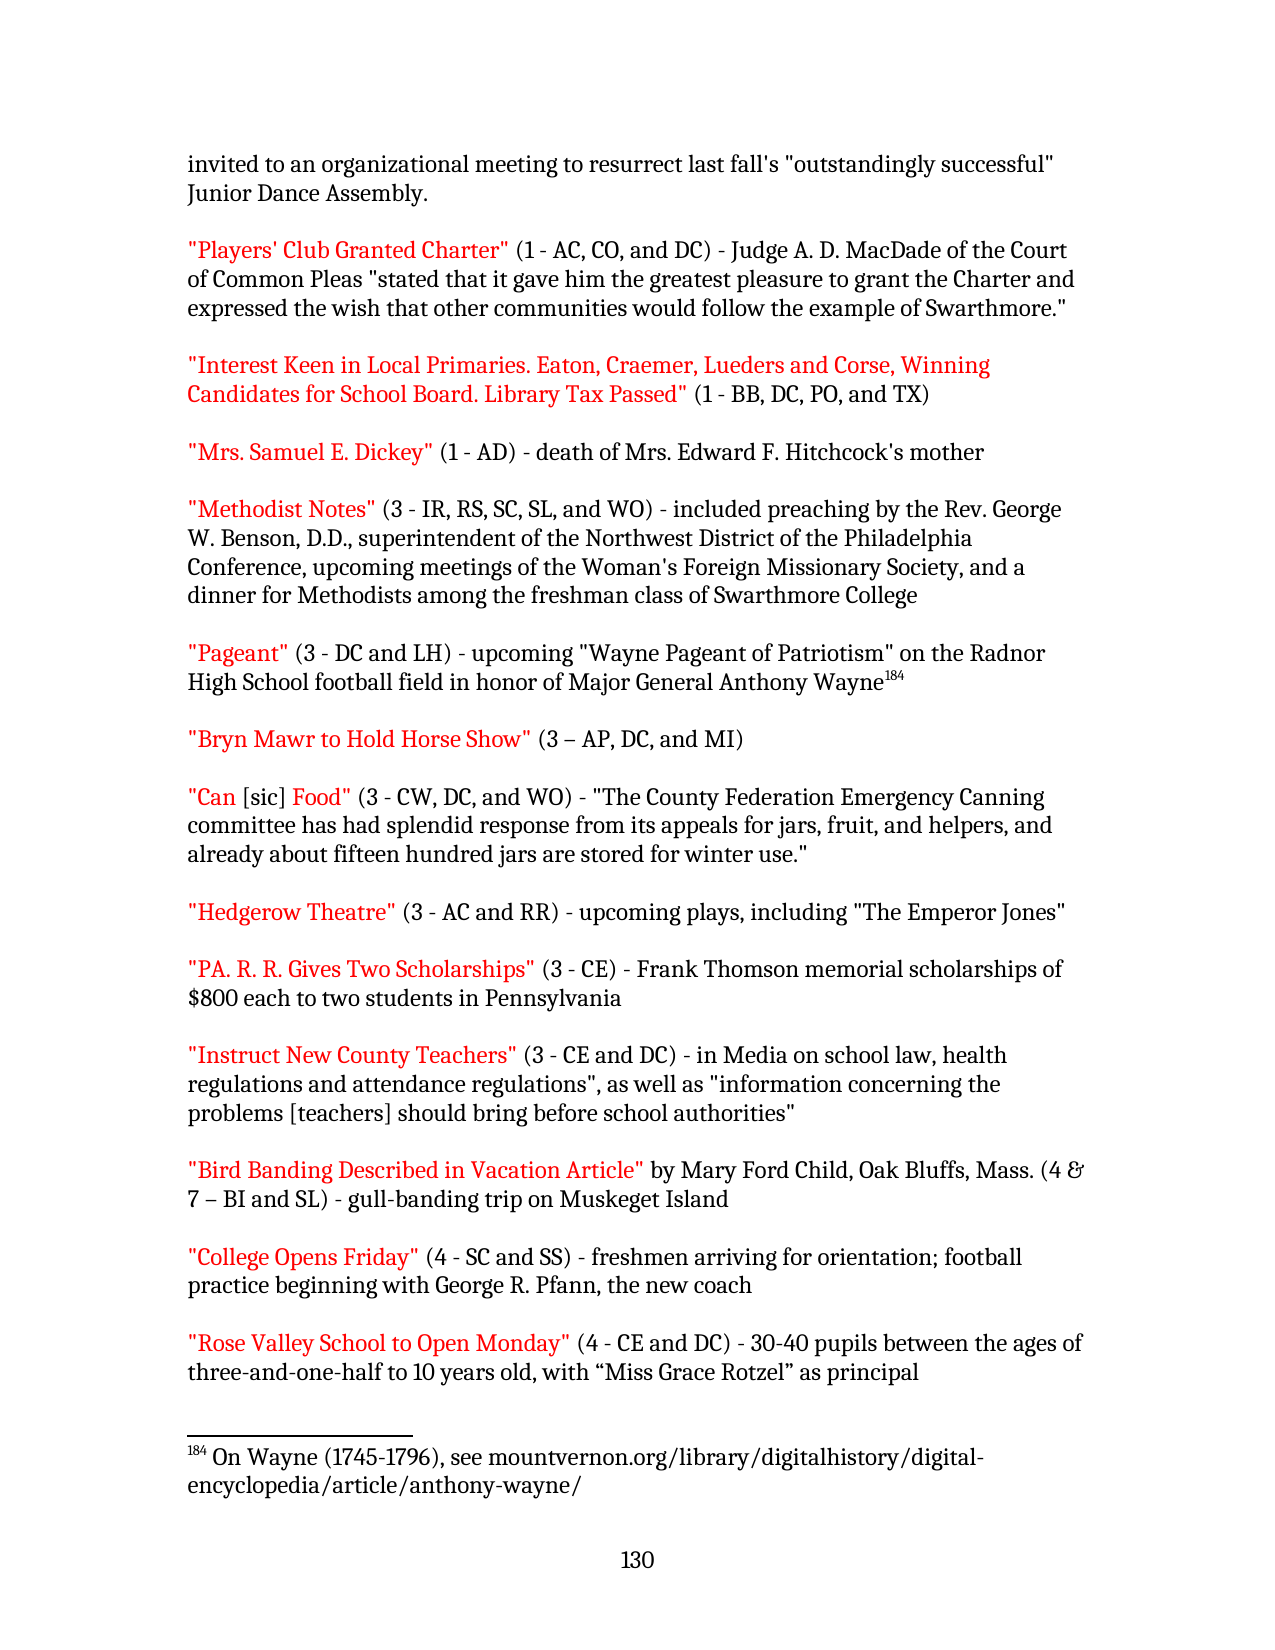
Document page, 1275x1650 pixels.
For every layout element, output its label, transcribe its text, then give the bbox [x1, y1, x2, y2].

text "Instruct New County Teachers" (3 - CE and DC) - in Media on school law, health regulations and attendance regulations", as well as "information concerning the problems [teachers] should bring before school authorities" [187, 1041, 1087, 1127]
text "Can [sic] Food" (3 - CW, DC, and WO) - "The County Federation Emergency Canning committee has had splendid response from its appeals for jars, fruit, and helpers, and already about fifteen hundred jars are stored for winter use." [187, 782, 1087, 869]
text "Hedgerow Theatre" (3 - AC and RR) - upcoming plays, including "The Emperor Jones" [187, 897, 1087, 926]
text "Bryn Mawr to Hold Horse Show" (3 – AP, DC, and MI) [187, 725, 1087, 754]
text "Mrs. Samuel E. Dickey" (1 - AD) - death of Mrs. Edward F. Hitchcock's mother [187, 437, 1087, 466]
text "Pageant" (3 - DC and LH) - upcoming "Wayne Pageant of Patriotism" on the Radnor High School football field in honor of Major General Anthony Wayne [187, 639, 1087, 696]
text "Interest Keen in Local Primaries. Eaton, Craemer, Lueders and Corse, Winning Candidates for School Board. Library Tax Passed" (1 - BB, DC, PO, and TX) [187, 351, 1087, 409]
text "Players' Club Granted Charter" (1 - AC, CO, and DC) - Judge A. D. MacDade of the Court of Common Pleas "stated that it gave him the greatest pleasure to grant the Charter and expressed the wish that other communities would follow the example of Swarthmore." [187, 236, 1087, 322]
text "Methodist Notes" (3 - IR, RS, SC, SL, and WO) - included preaching by the Rev. George W. Benson, D.D., superintendent of the Northwest District of the Philadelphia Conference, upcoming meetings of the Woman's Foreign Missionary Society, and a dinner for Methodists among the freshman class of Swarthmore College [187, 495, 1087, 610]
text "PA. R. R. Gives Two Scholarships" (3 - CE) - Frank Thomson memorial scholarships of $800 each to two students in Pennsylvania [187, 955, 1087, 1012]
text "Rose Valley School to Open Monday" (4 - CE and DC) - 30-40 pupils between the ages of three-and-one-half to 10 years old, with “Miss Grace Rotzel” as principal [187, 1329, 1087, 1386]
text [187, 150, 1087, 207]
text "College Opens Friday" (4 - SC and SS) - freshmen arriving for orientation; football practice beginning with George R. Pfann, the new coach [187, 1242, 1087, 1300]
text "Bird Banding Described in Vacation Article" by Mary Ford Child, Oak Bluffs, Mass. (4 & 7 – BI and SL) - gull-banding trip on Muskeget Island [187, 1156, 1087, 1214]
